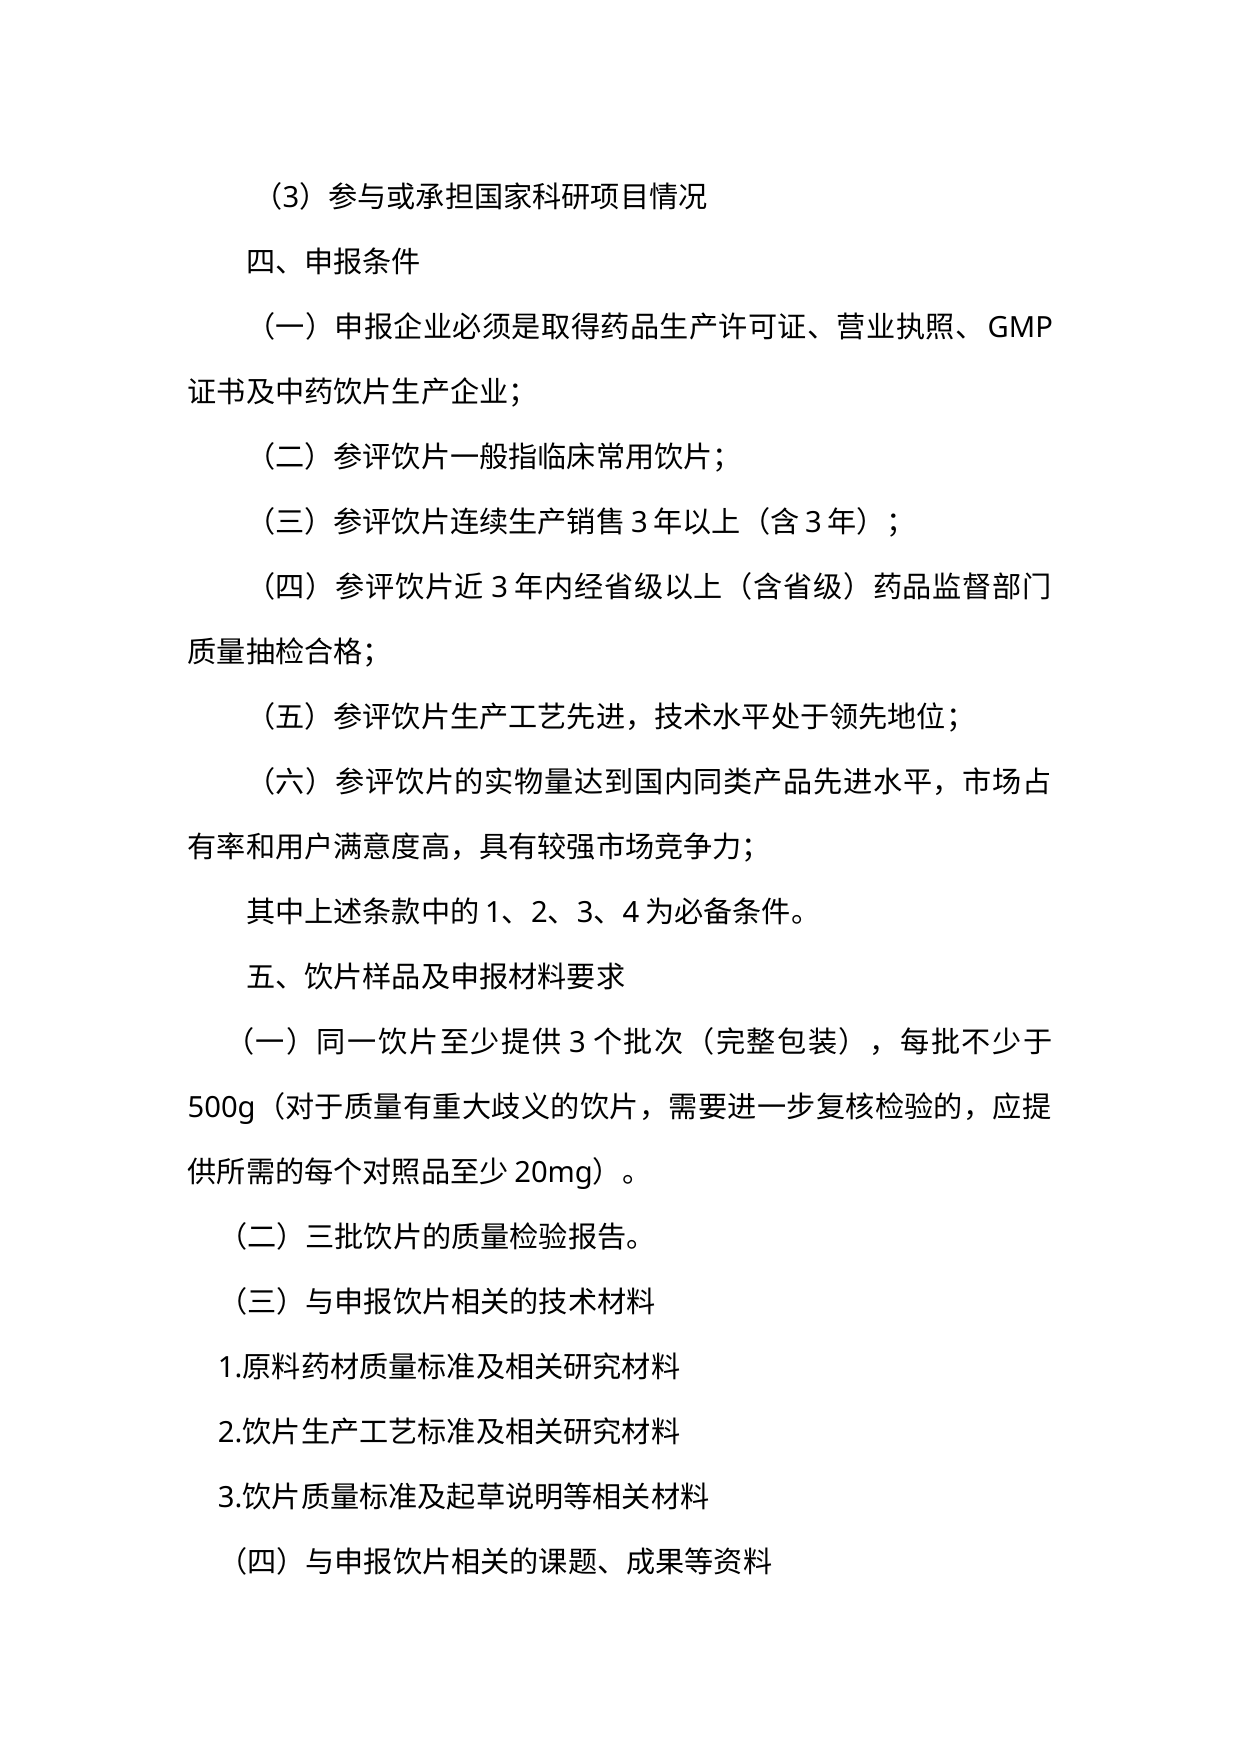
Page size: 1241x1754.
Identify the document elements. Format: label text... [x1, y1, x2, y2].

text （五）参评饮片生产工艺先进，技术水平处于领先地位； [187, 682, 1053, 747]
subtitle 四、申报条件 [187, 227, 1053, 292]
text （四）与申报饮片相关的课题、成果等资料 [187, 1527, 1053, 1592]
text （三）与申报饮片相关的技术材料 [187, 1267, 1053, 1332]
text （二）参评饮片一般指临床常用饮片； [187, 422, 1053, 487]
text （一）同一饮片至少提供3个批次（完整包装），每批不少于500g（对于质量有重大歧义的饮片，需要进一步复核检验的，应提供所需的每个对照品至少20mg）。 [187, 1007, 1053, 1202]
text 五、饮片样品及申报材料要求 [187, 942, 1053, 1007]
text （三）参评饮片连续生产销售3年以上（含3年）； [187, 487, 1053, 552]
text （四）参评饮片近3年内经省级以上（含省级）药品监督部门质量抽检合格； [187, 552, 1053, 682]
text （一）申报企业必须是取得药品生产许可证、营业执照、GMP证书及中药饮片生产企业； [187, 292, 1053, 422]
text 3.饮片质量标准及起草说明等相关材料 [187, 1462, 1053, 1527]
text 1.原料药材质量标准及相关研究材料 [187, 1332, 1053, 1397]
text （六）参评饮片的实物量达到国内同类产品先进水平，市场占有率和用户满意度高，具有较强市场竞争力； [187, 747, 1053, 877]
text （二）三批饮片的质量检验报告。 [187, 1202, 1053, 1267]
subtitle （3）参与或承担国家科研项目情况 [187, 162, 1053, 227]
text 其中上述条款中的1、2、3、4为必备条件。 [187, 877, 1053, 942]
text 2.饮片生产工艺标准及相关研究材料 [187, 1397, 1053, 1462]
